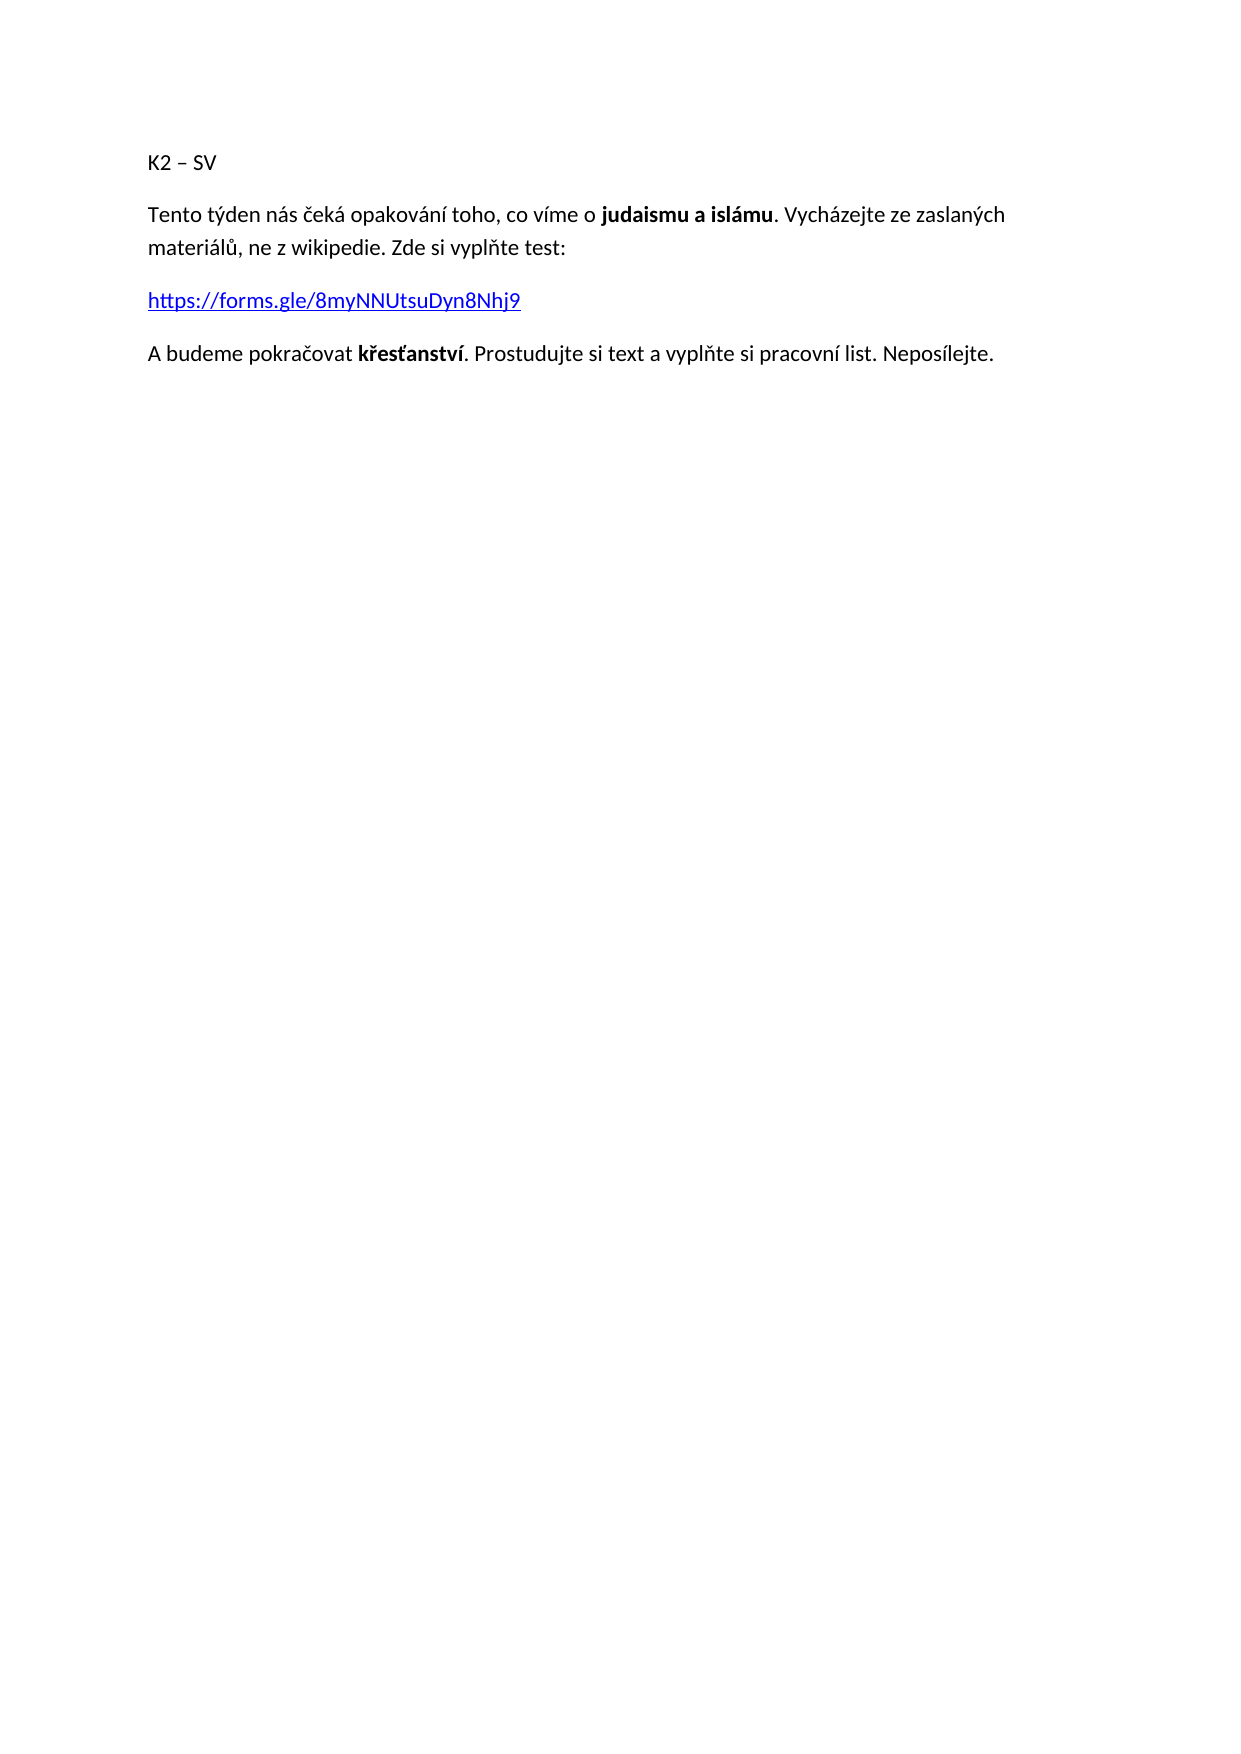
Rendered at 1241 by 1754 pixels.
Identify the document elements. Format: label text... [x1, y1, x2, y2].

text K2 – SV [148, 148, 1093, 176]
text Tento týden nás čeká opakování toho, co víme o judaismu a islámu. Vycházejte ze zaslaných materiálů, ne z wikipedie. Zde si vyplňte test: [148, 201, 1093, 261]
text https://forms.gle/8myNNUtsuDyn8Nhj9 [148, 286, 1093, 314]
text A budeme pokračovat křesťanství. Prostudujte si text a vyplňte si pracovní list. Neposílejte. [148, 339, 1093, 367]
